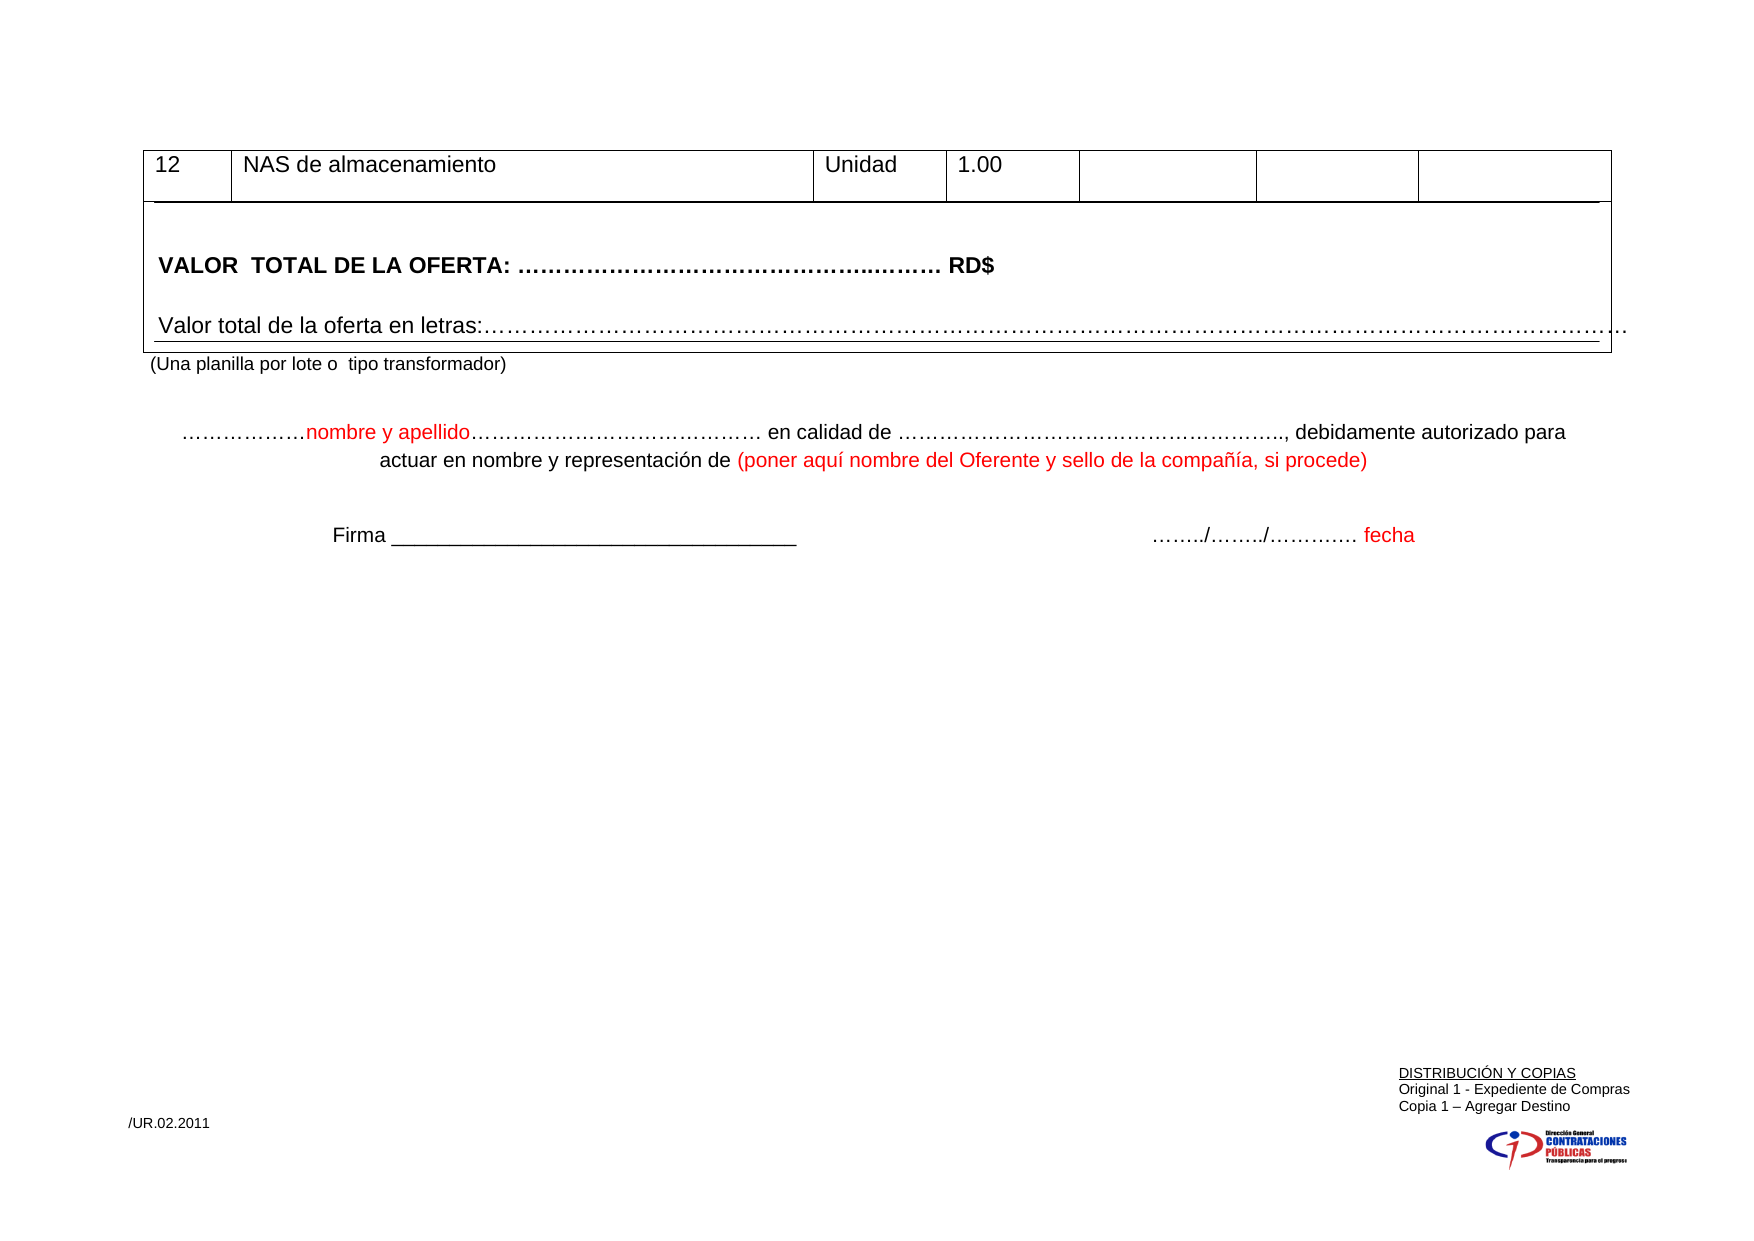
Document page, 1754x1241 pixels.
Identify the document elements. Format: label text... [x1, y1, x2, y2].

table_cell 12 [144, 151, 231, 201]
table_cell [1080, 151, 1256, 201]
table_cell VALOR TOTAL DE LA OFERTA: ………………………………………..……… RD$ Valor total de la oferta en letras:…………………………………………………………………………………………………………………………………… [144, 202, 1611, 352]
table_cell Unidad [814, 151, 946, 201]
picture [1485, 1130, 1627, 1170]
text (Una planilla por lote o tipo transformador) [150, 353, 1604, 374]
table_cell 1.00 [947, 151, 1079, 201]
text Firma ___________________________________ ……../……../……….… fecha [150, 523, 1597, 547]
table_cell [1419, 151, 1611, 201]
table_cell NAS de almacenamiento [232, 151, 813, 201]
text ………………nombre y apellido…………………………………… en calidad de ……………………………………………….., debidamente autorizado para actuar en nombre y representación de (poner aquí nombre del Oferente y sello de la compañía, si procede) [150, 420, 1597, 471]
table_cell [1257, 151, 1418, 201]
